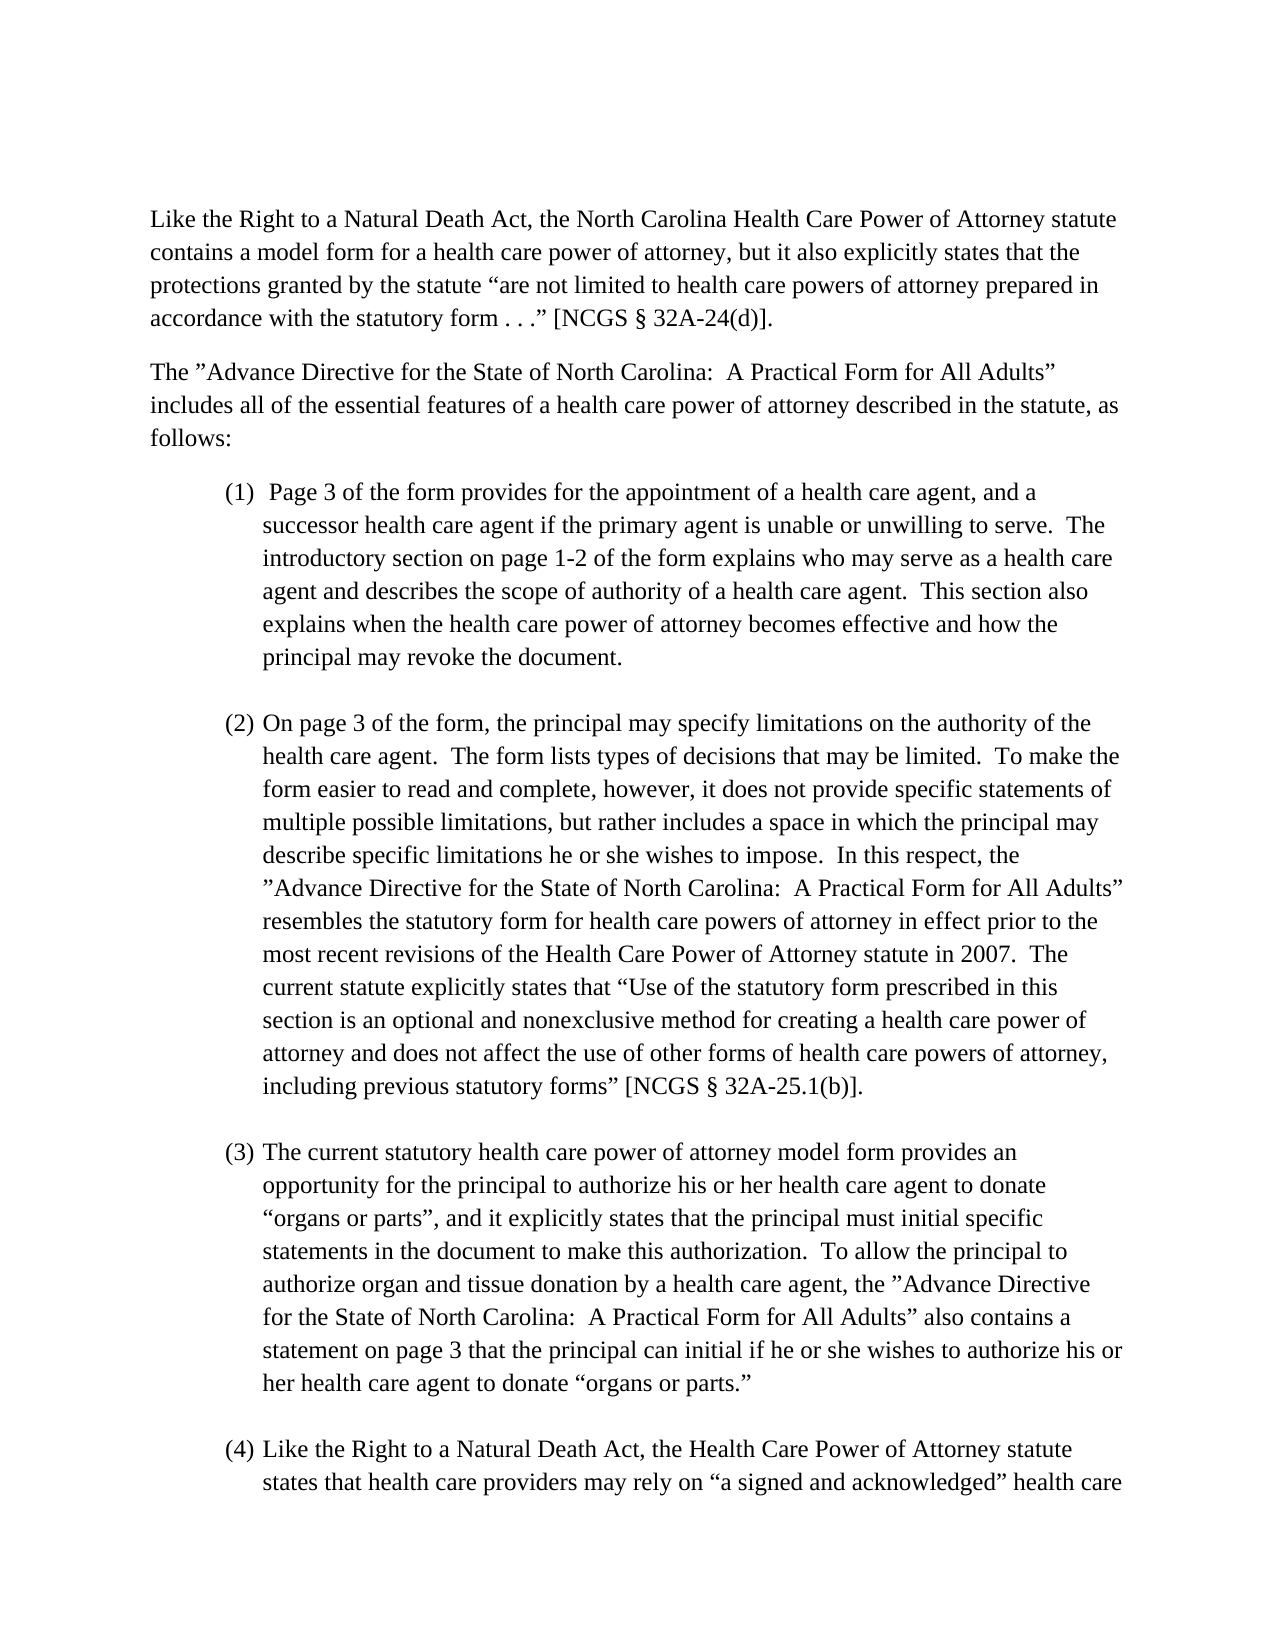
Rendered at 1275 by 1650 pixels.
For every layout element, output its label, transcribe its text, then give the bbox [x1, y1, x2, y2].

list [225, 1434, 1125, 1496]
list The current statutory health care power of attorney model form provides an opportunity for the principal to authorize his or her health care agent to donate “organs or parts”, and it explicitly states that the principal must initial specific statements in the document to make this authorization. To allow the principal to authorize organ and tissue donation by a health care agent, the ”Advance Directive for the State of North Carolina: A Practical Form for All Adults” also contains a statement on page 3 that the principal can initial if he or she wishes to authorize his or her health care agent to donate “organs or parts.” [225, 1137, 1125, 1397]
text The ”Advance Directive for the State of North Carolina: A Practical Form for All Adults” includes all of the essential features of a health care power of attorney described in the statute, as follows: [150, 357, 1125, 452]
list Page 3 of the form provides for the appointment of a health care agent, and a successor health care agent if the primary agent is unable or unwilling to serve. The introductory section on page 1-2 of the form explains who may serve as a health care agent and describes the scope of authority of a health care agent. This section also explains when the health care power of attorney becomes effective and how the principal may revoke the document. [225, 477, 1125, 671]
list On page 3 of the form, the principal may specify limitations on the authority of the health care agent. The form lists types of decisions that may be limited. To make the form easier to read and complete, however, it does not provide specific statements of multiple possible limitations, but rather includes a space in which the principal may describe specific limitations he or she wishes to impose. In this respect, the ”Advance Directive for the State of North Carolina: A Practical Form for All Adults” resembles the statutory form for health care powers of attorney in effect prior to the most recent revisions of the Health Care Power of Attorney statute in 2007. The current statute explicitly states that “Use of the statutory form prescribed in this section is an optional and nonexclusive method for creating a health care power of attorney and does not affect the use of other forms of health care powers of attorney, including previous statutory forms” [NCGS § 32A-25.1(b)]. [225, 708, 1125, 1100]
text Like the Right to a Natural Death Act, the North Carolina Health Care Power of Attorney statute contains a model form for a health care power of attorney, but it also explicitly states that the protections granted by the statute “are not limited to health care powers of attorney prepared in accordance with the statutory form . . .” [NCGS § 32A-24(d)]. [150, 204, 1125, 332]
